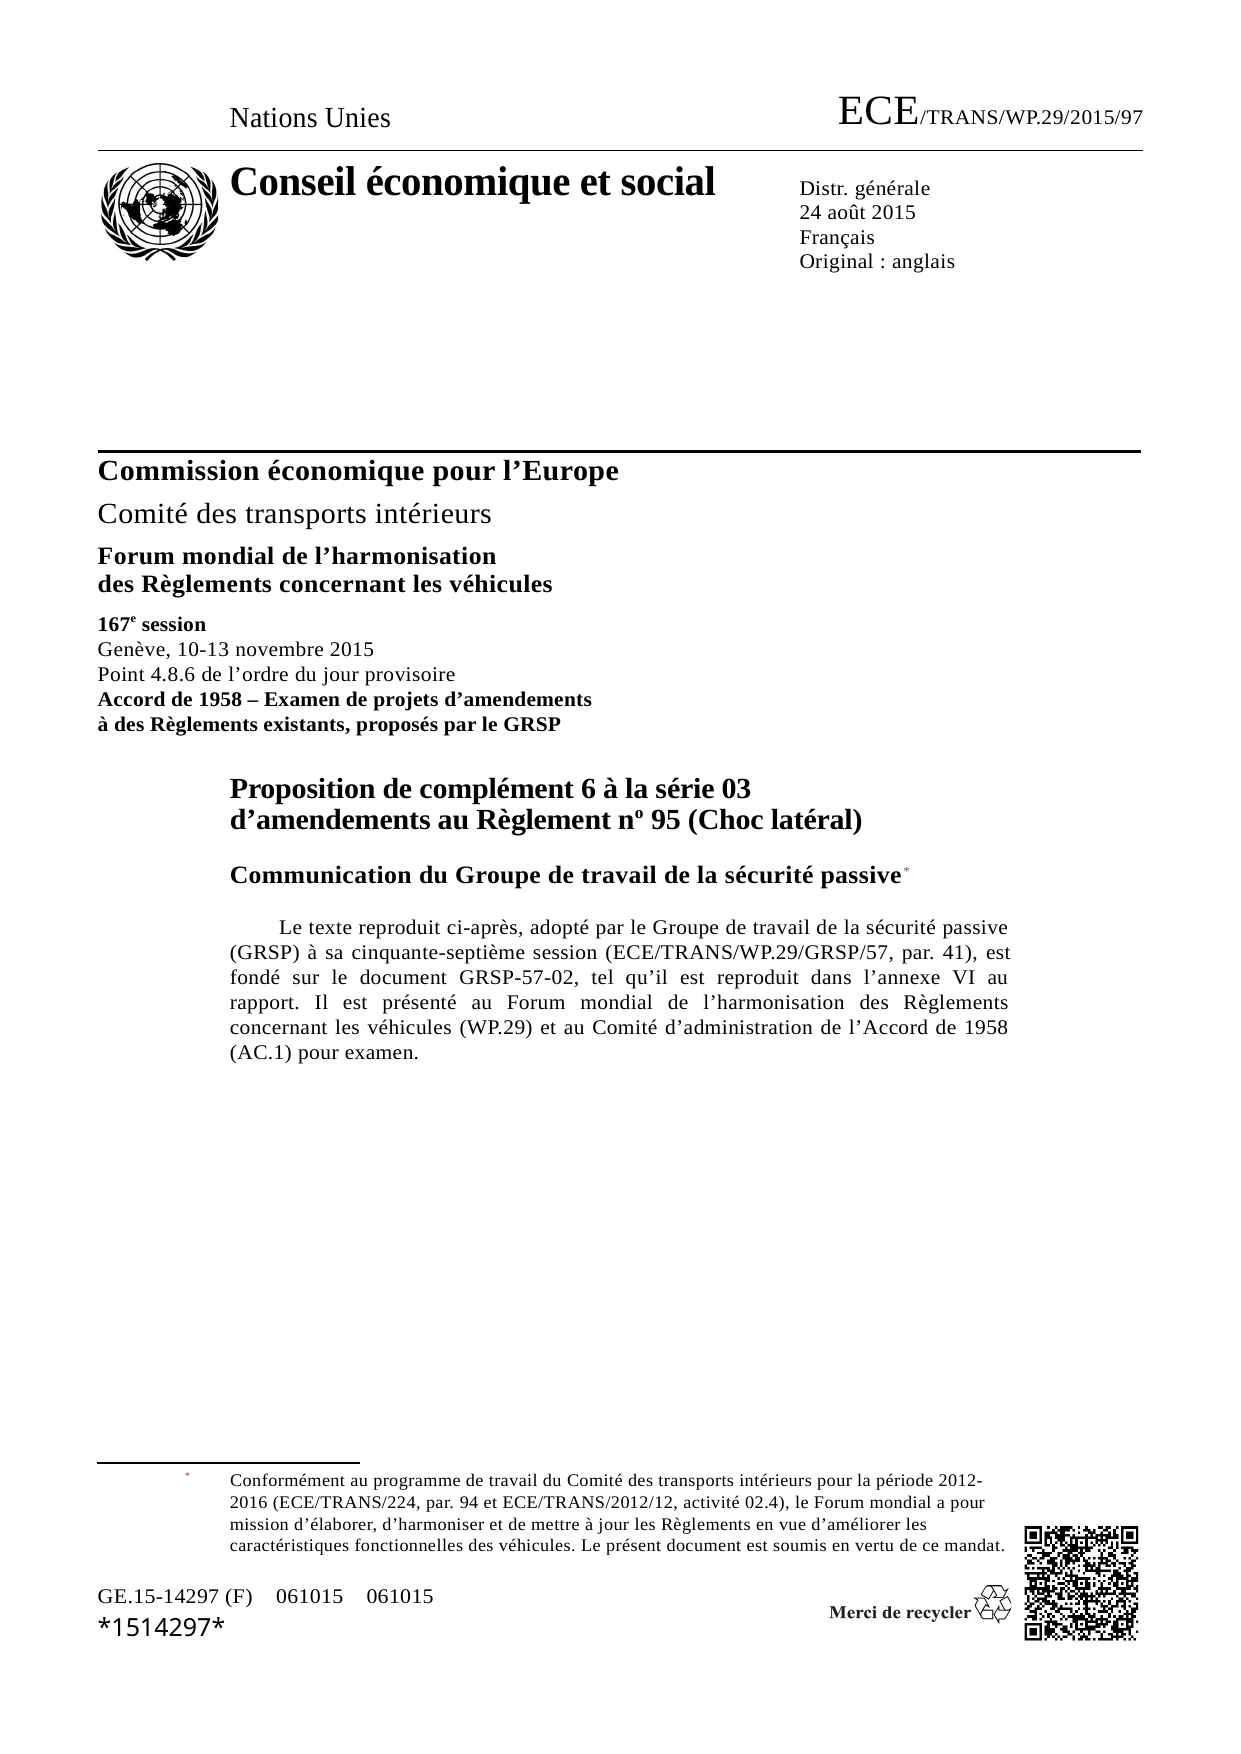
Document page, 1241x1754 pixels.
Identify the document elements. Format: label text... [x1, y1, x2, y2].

picture [101, 163, 219, 261]
text Accord de 1958 – Examen de projets d’amendements à des Règlements existants, proposés par le GRSP [97, 686, 1143, 736]
picture [1024, 1526, 1139, 1641]
text 167e session [97, 611, 1143, 636]
text Proposition de complément 6 à la série 03 d’amendements au Règlement no 95 (Choc latéral) [97, 773, 1011, 836]
text Commission économique pour l’Europe [97, 458, 1143, 486]
text Communication du Groupe de travail de la sécurité passive* [97, 861, 1011, 889]
text Forum mondial de l’harmonisation des Règlements concernant les véhicules [97, 542, 1143, 598]
text Comité des transports intérieurs [97, 498, 1143, 530]
text Le texte reproduit ci-après, adopté par le Groupe de travail de la sécurité passive (GRSP) à sa cinquante-septième session (ECE/TRANS/WP.29/GRSP/57, par. 41), est fondé sur le document GRSP-57-02, tel qu’il est reproduit dans l’annexe VI au rapport. Il est présenté au Forum mondial de l’harmonisation des Règlements concernant les véhicules (WP.29) et au Comité d’administration de l’Accord de 1958 (AC.1) pour examen. [229, 914, 1011, 1064]
text Point 4.8.6 de l’ordre du jour provisoire [97, 661, 1143, 686]
text Genève, 10-13 novembre 2015 [97, 636, 1143, 661]
picture [829, 1585, 1012, 1624]
